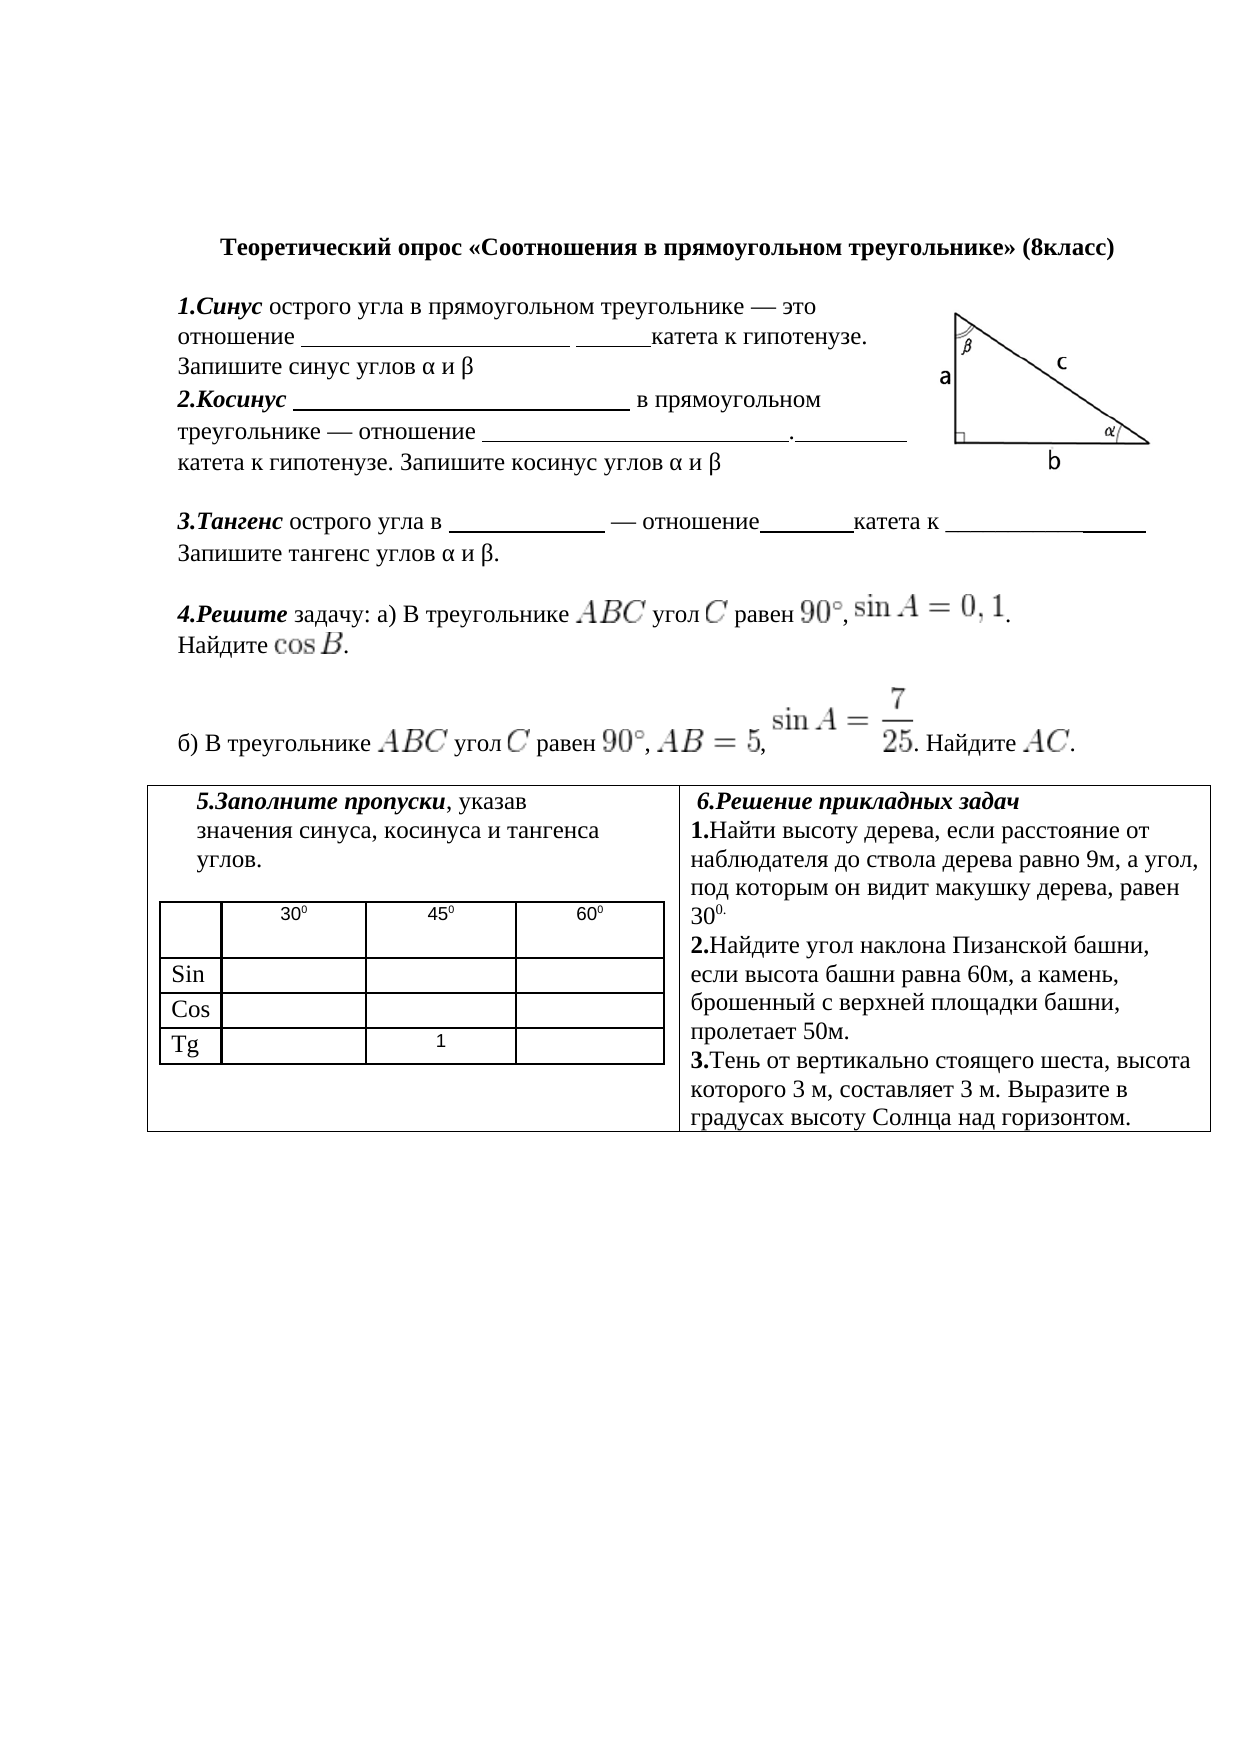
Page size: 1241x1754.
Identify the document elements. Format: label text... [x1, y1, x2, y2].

text 3.Тангенс острого угла в — отношение катета к ___________ Запишите тангенс углов α и β. [177, 504, 1152, 566]
text б) В треугольнике угол равен , , . Найдите . [177, 687, 1152, 757]
picture [854, 594, 1005, 623]
text 4.Решите задачу: а) В треугольнике угол равен , . Найдите . [177, 594, 1152, 659]
picture [931, 299, 1160, 475]
picture [772, 687, 914, 752]
picture [800, 600, 843, 623]
text 2.Косинус в прямоугольном треугольнике — отношение . катета к гипотенузе. Запишите косинус углов α и β [177, 382, 1152, 476]
table_header 6.Решение прикладных задач 1.Найти высоту дерева, если расстояние от наблюдателя до ствола дерева равно 9м, а угол, под которым он видит макушку дерева, равен 300. 2.Найдите угол наклона Пизанской башни, если высота башни равна 60м, а камень, брошенный с верхней площадки башни, пролетает 50м. 3.Тень от вертикально стоящего шеста, высота которого 3 м, составляет 3 м. Выразите в градусах высоту Солнца над горизонтом. [680, 786, 1210, 1131]
picture [377, 729, 448, 752]
picture [507, 729, 530, 752]
list 1.Синус острого угла в прямоугольном треугольнике — это отношение катета к гипотенузе. Запишите синус углов α и β [177, 289, 1152, 379]
text Теоретический опрос «Соотношения в прямоугольном треугольнике» (8класс) [177, 232, 1152, 260]
picture [575, 600, 646, 623]
picture [656, 729, 761, 752]
table_header 5.Заполните пропуски, указав значения синуса, косинуса и тангенса углов. [148, 786, 679, 1131]
picture [602, 729, 645, 752]
picture [1022, 729, 1070, 752]
picture [706, 600, 728, 623]
picture [274, 632, 343, 654]
